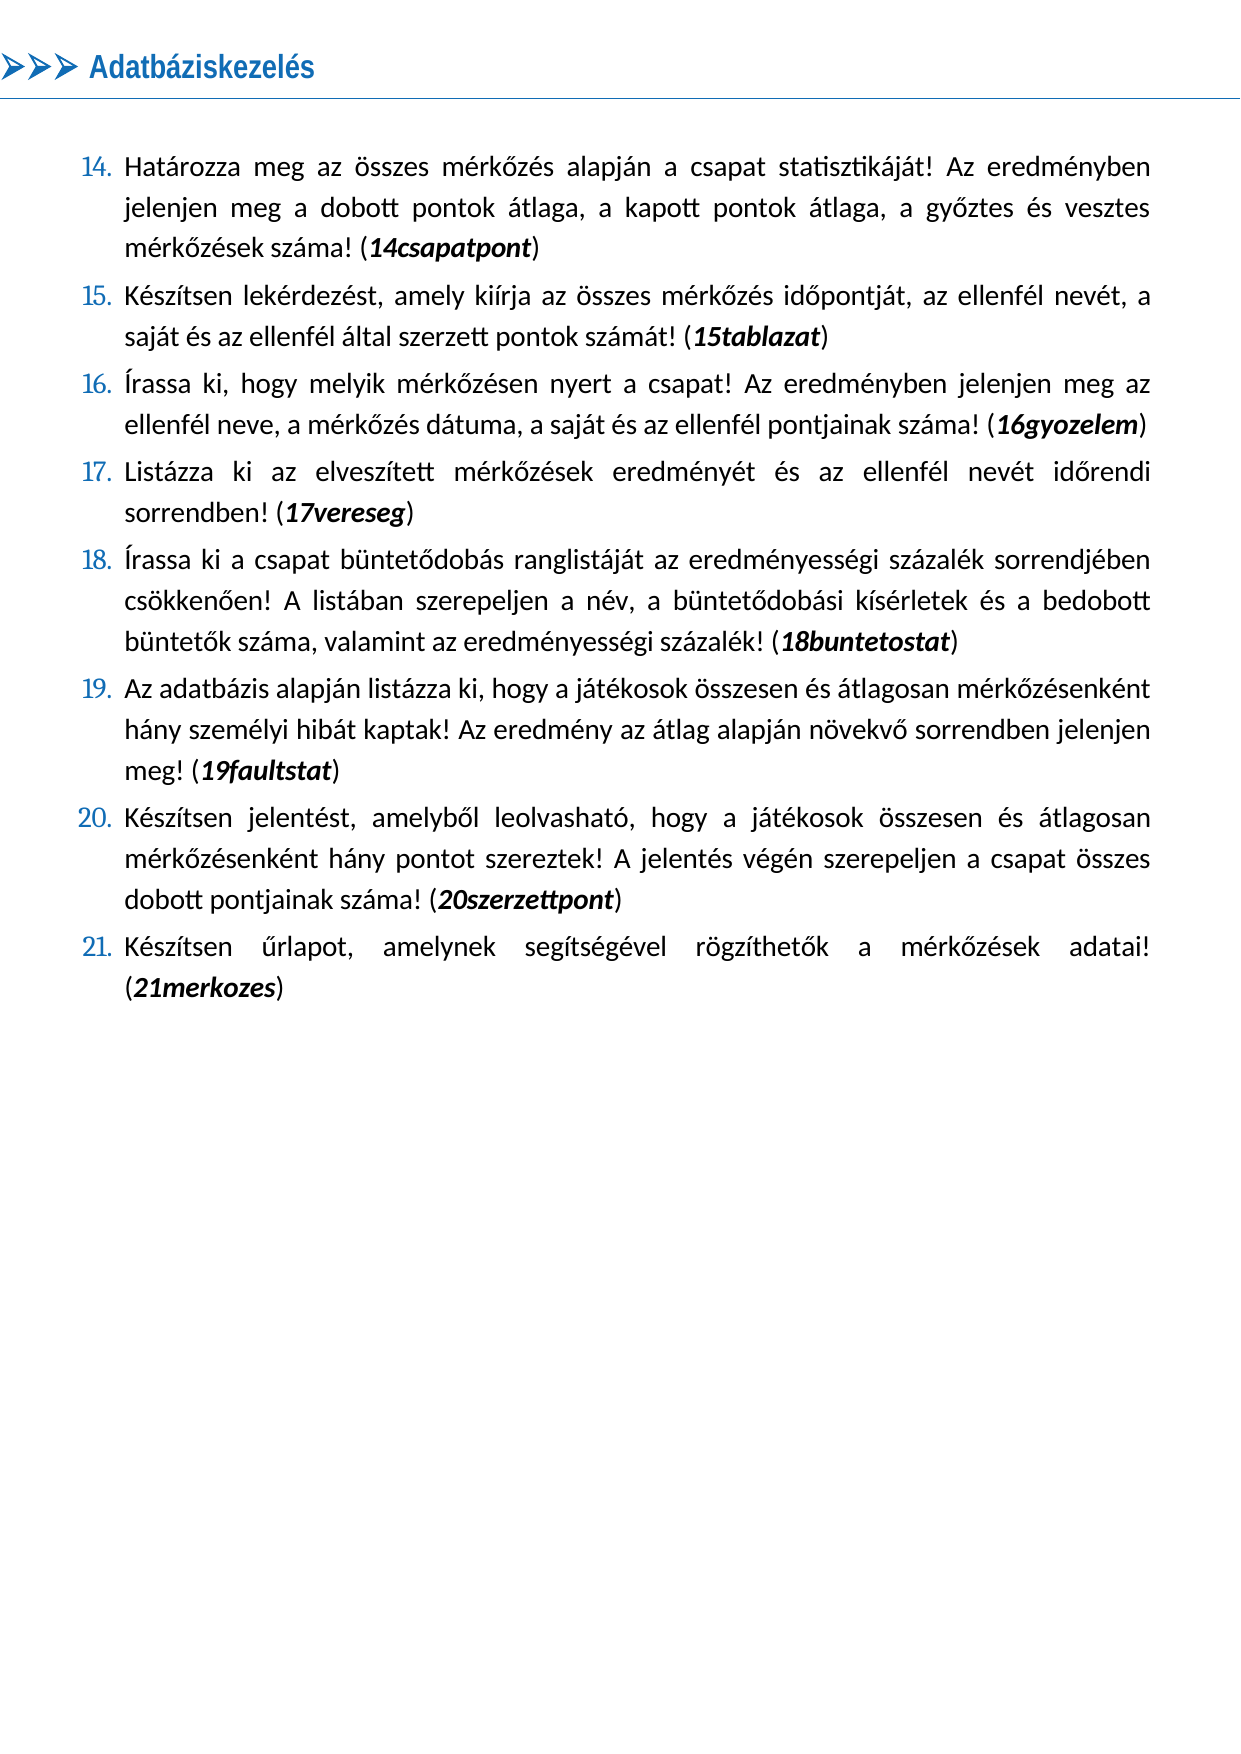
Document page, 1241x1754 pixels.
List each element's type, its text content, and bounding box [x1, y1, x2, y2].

text Készítsen lekérdezést, amely kiírja az összes mérkőzés időpontját, az ellenfél nevét, a saját és az ellenfél által szerzett pontok számát! (15tablazat) [112, 277, 1152, 353]
text Írassa ki, hogy melyik mérkőzésen nyert a csapat! Az eredményben jelenjen meg az ellenfél neve, a mérkőzés dátuma, a saját és az ellenfél pontjainak száma! (16gyozelem) [112, 365, 1152, 441]
text Készítsen jelentést, amelyből leolvasható, hogy a játékosok összesen és átlagosan mérkőzésenként hány pontot szereztek! A jelentés végén szerepeljen a csapat összes dobott pontjainak száma! (20szerzettpont) [112, 799, 1152, 917]
text Listázza ki az elveszített mérkőzések eredményét és az ellenfél nevét időrendi sorrendben! (17vereseg) [112, 453, 1152, 529]
text Az adatbázis alapján listázza ki, hogy a játékosok összesen és átlagosan mérkőzésenként hány személyi hibát kaptak! Az eredmény az átlag alapján növekvő sorrendben jelenjen meg! (19faultstat) [112, 670, 1152, 788]
text Készítsen űrlapot, amelynek segítségével rögzíthetők a mérkőzések adatai! (21merkozes) [112, 928, 1152, 1005]
text Határozza meg az összes mérkőzés alapján a csapat statisztikáját! Az eredményben jelenjen meg a dobott pontok átlaga, a kapott pontok átlaga, a győztes és vesztes mérkőzések száma! (14csapatpont) [112, 148, 1152, 265]
text Írassa ki a csapat büntetődobás ranglistáját az eredményességi százalék sorrendjében csökkenően! A listában szerepeljen a név, a büntetődobási kísérletek és a bedobott büntetők száma, valamint az eredményességi százalék! (18buntetostat) [112, 541, 1152, 659]
